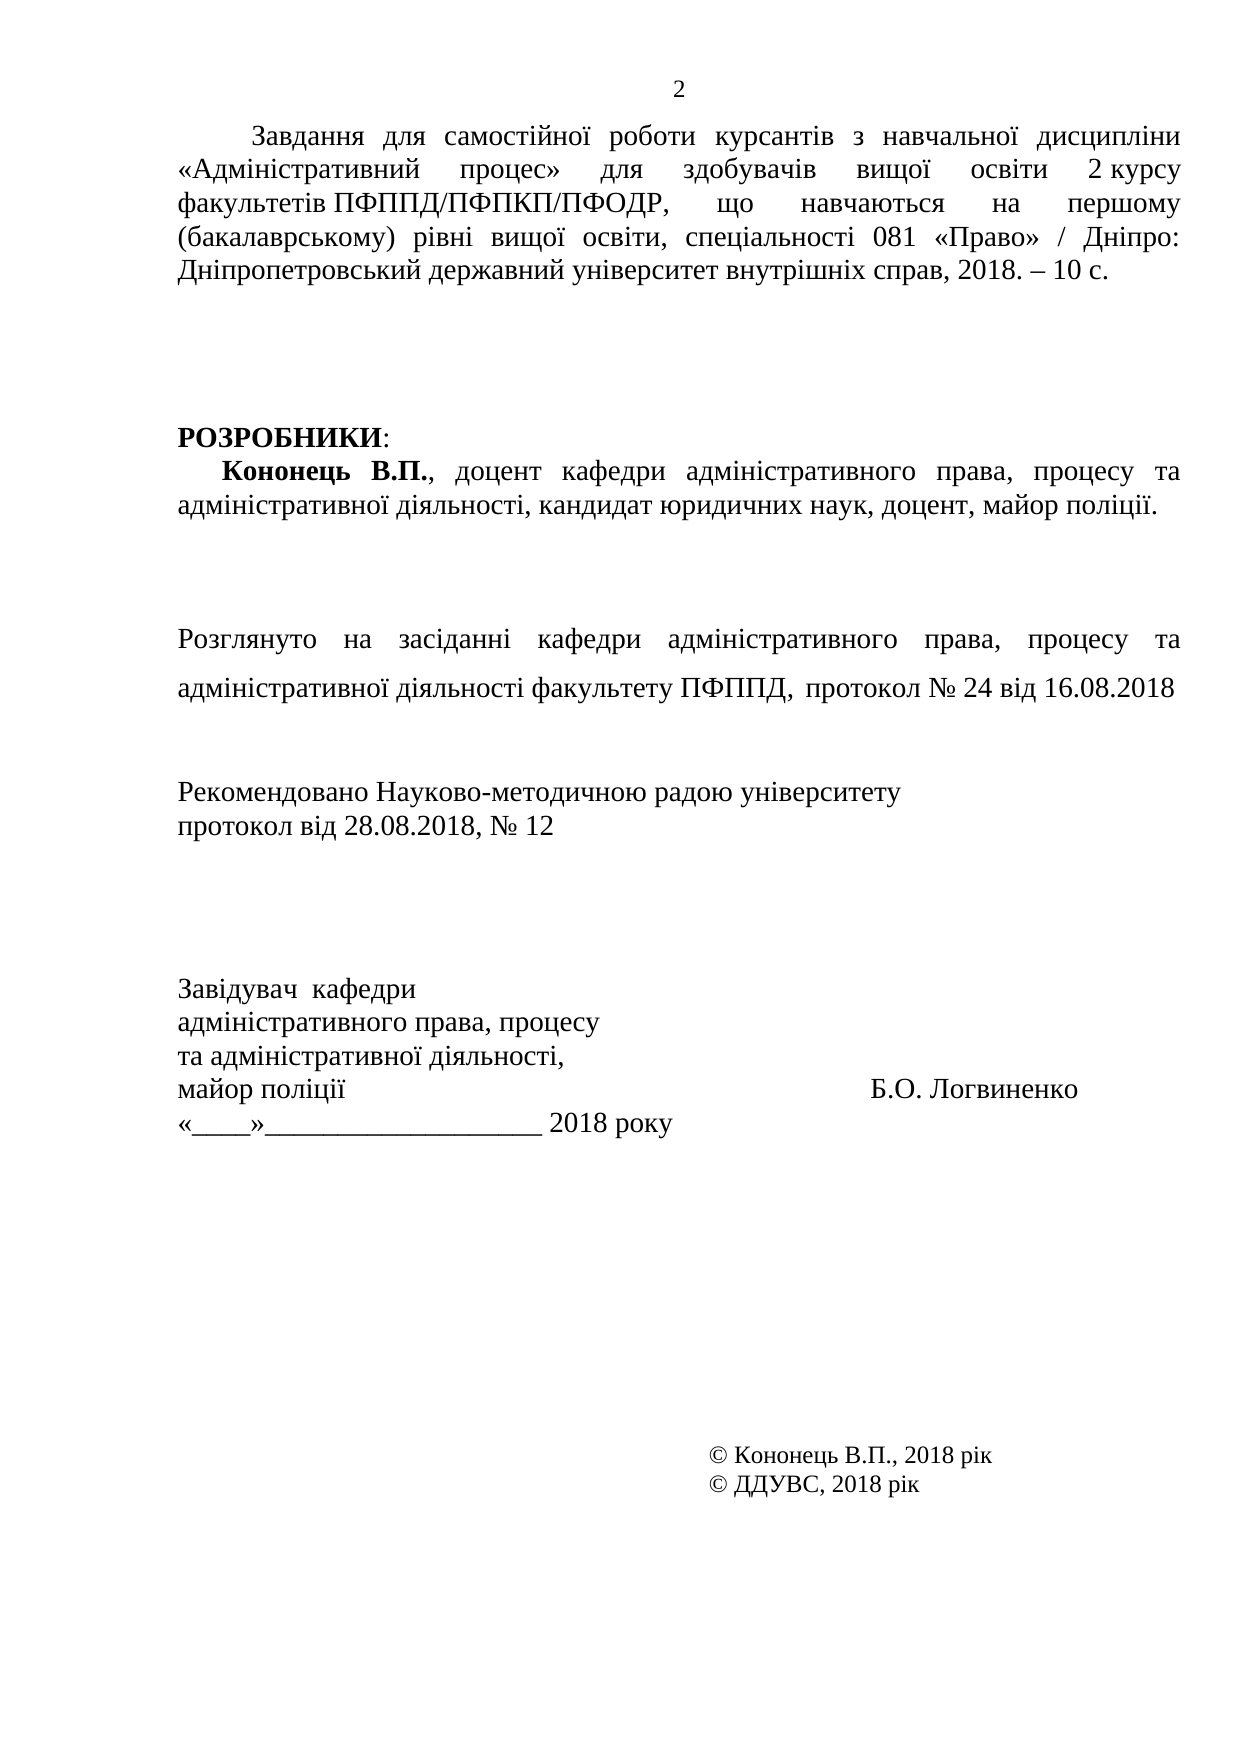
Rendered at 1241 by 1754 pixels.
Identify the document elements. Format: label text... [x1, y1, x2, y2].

text «____»___________________ 2018 року [177, 1105, 1181, 1139]
text © ДДУВС, 2018 рік [709, 1469, 1181, 1498]
text © Кононець В.П., 2018 рік [709, 1441, 1181, 1469]
text Завдання для самостійної роботи курсантів з навчальної дисципліни «Адміністративний процес» для здобувачів вищої освіти 2 курсу факультетів ПФППД/ПФПКП/ПФОДР, що навчаються на першому (бакалаврському) рівні вищої освіти, спеціальності 081 «Право» / Дніпро: Дніпропетровський державний університет внутрішніх справ, 2018. – 10 с. [177, 118, 1181, 286]
text протокол від 28.08.2018, № 12 [177, 808, 1181, 842]
text Завідувач кафедри [177, 971, 1181, 1004]
text РОЗРОБНИКИ: [177, 420, 1181, 453]
text адміністративного права, процесу [177, 1004, 1181, 1038]
text Кононець В.П., доцент кафедри адміністративного права, процесу та адміністративної діяльності, кандидат юридичних наук, доцент, майор поліції. [177, 453, 1181, 521]
text майор поліції Б.О. Логвиненко [177, 1072, 1181, 1105]
text Розглянуто на засіданні кафедри адміністративного права, процесу та адміністративної діяльності факультету ПФППД, протокол № 24 від 16.08.2018 [177, 621, 1181, 707]
text Рекомендовано Науково-методичною радою університету [177, 774, 1181, 808]
text та адміністративної діяльності, [177, 1038, 1181, 1072]
